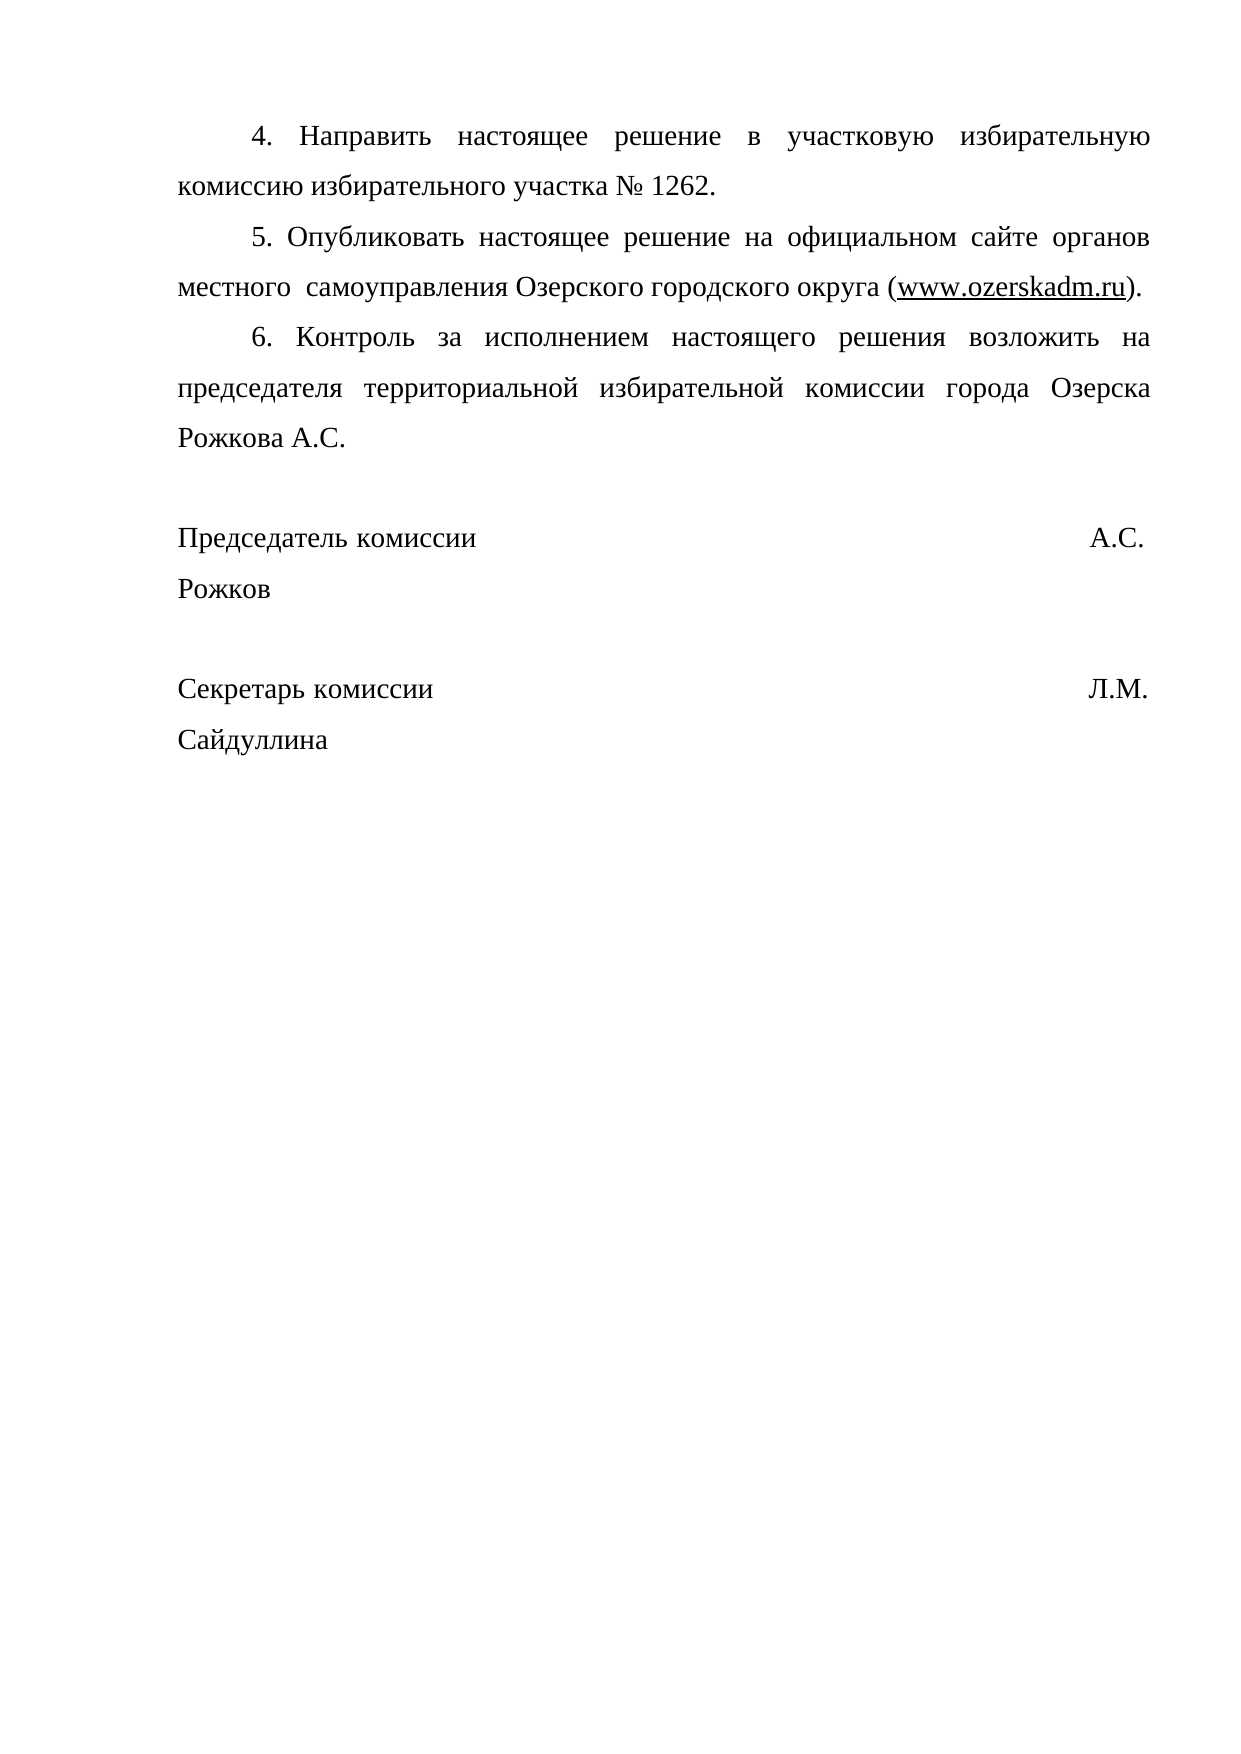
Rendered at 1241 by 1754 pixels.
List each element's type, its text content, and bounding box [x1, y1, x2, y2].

text Председатель комиссии А.С. Рожков [177, 521, 1152, 604]
text 6. Контроль за исполнением настоящего решения возложить на председателя территориальной избирательной комиссии города Озерска Рожкова А.С. [177, 319, 1152, 453]
text Секретарь комиссии Л.М. Сайдуллина [177, 672, 1152, 755]
text 4. Направить настоящее решение в участковую избирательную комиссию избирательного участка № 1262. [177, 118, 1152, 202]
text 5. Опубликовать настоящее решение на официальном сайте органов местного самоуправления Озерского городского округа (www.ozerskadm.ru). [177, 219, 1152, 303]
